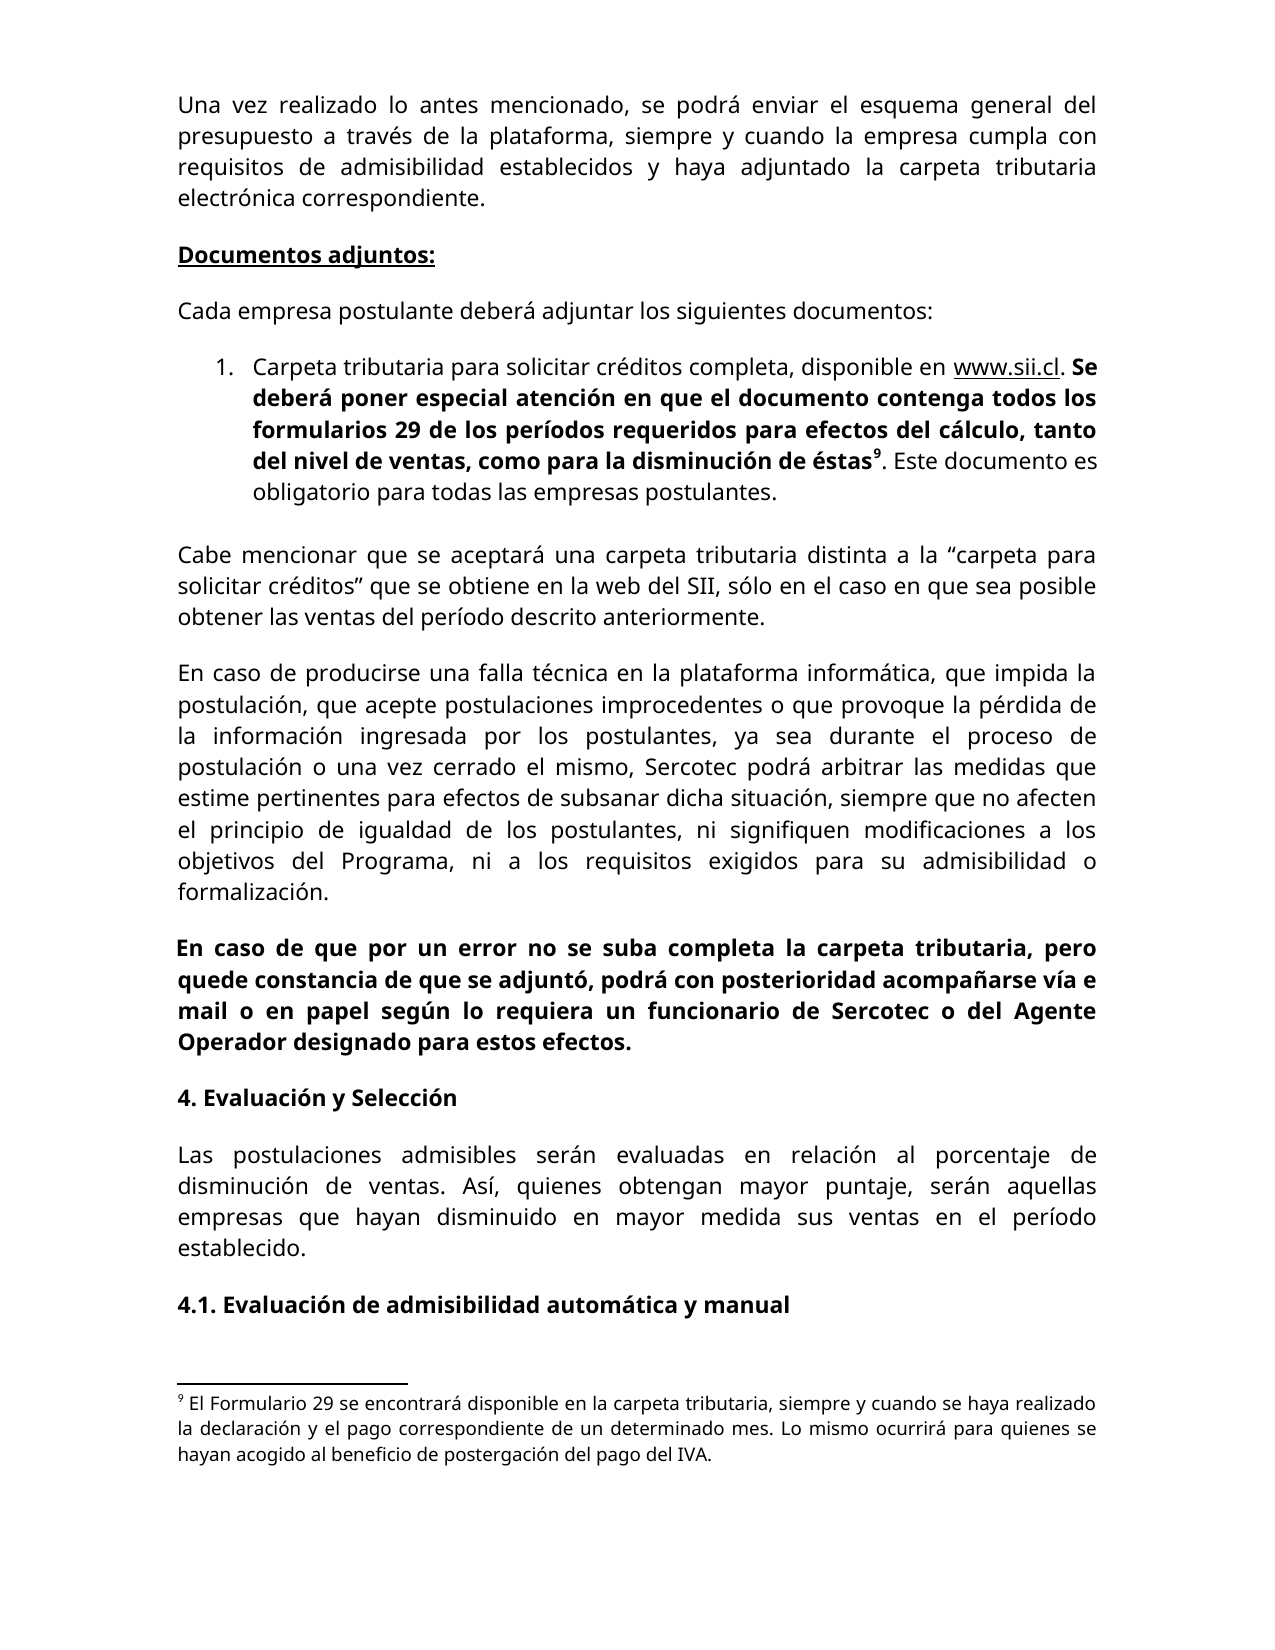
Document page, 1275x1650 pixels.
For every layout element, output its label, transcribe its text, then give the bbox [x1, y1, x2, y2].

text 4.1. Evaluación de admisibilidad automática y manual [177, 1289, 1098, 1320]
text Cada empresa postulante deberá adjuntar los siguientes documentos: [177, 295, 1098, 326]
text En caso de producirse una falla técnica en la plataforma informática, que impida la postulación, que acepte postulaciones improcedentes o que provoque la pérdida de la información ingresada por los postulantes, ya sea durante el proceso de postulación o una vez cerrado el mismo, Sercotec podrá arbitrar las medidas que estime pertinentes para efectos de subsanar dicha situación, siempre que no afecten el principio de igualdad de los postulantes, ni signifiquen modificaciones a los objetivos del Programa, ni a los requisitos exigidos para su admisibilidad o formalización. [177, 657, 1098, 907]
text Las postulaciones admisibles serán evaluadas en relación al porcentaje de disminución de ventas. Así, quienes obtengan mayor puntaje, serán aquellas empresas que hayan disminuido en mayor medida sus ventas en el período establecido. [177, 1139, 1098, 1264]
text Una vez realizado lo antes mencionado, se podrá enviar el esquema general del presupuesto a través de la plataforma, siempre y cuando la empresa cumpla con requisitos de admisibilidad establecidos y haya adjuntado la carpeta tributaria electrónica correspondiente. [177, 89, 1098, 214]
text 4. Evaluación y Selección [177, 1082, 1098, 1114]
text Cabe mencionar que se aceptará una carpeta tributaria distinta a la “carpeta para solicitar créditos” que se obtiene en la web del SII, sólo en el caso en que sea posible obtener las ventas del período descrito anteriormente. [177, 539, 1098, 632]
text En caso de que por un error no se suba completa la carpeta tributaria, pero quede constancia de que se adjuntó, podrá con posterioridad acompañarse vía e mail o en papel según lo requiera un funcionario de Sercotec o del Agente Operador designado para estos efectos. [176, 932, 1098, 1057]
list Carpeta tributaria para solicitar créditos completa, disponible en www.sii.cl. Se deberá poner especial atención en que el documento contenga todos los formularios 29 de los períodos requeridos para efectos del cálculo, tanto del nivel de ventas, como para la disminución de éstas. Este documento es obligatorio para todas las empresas postulantes. [215, 351, 1098, 507]
text Documentos adjuntos: [177, 239, 1098, 270]
